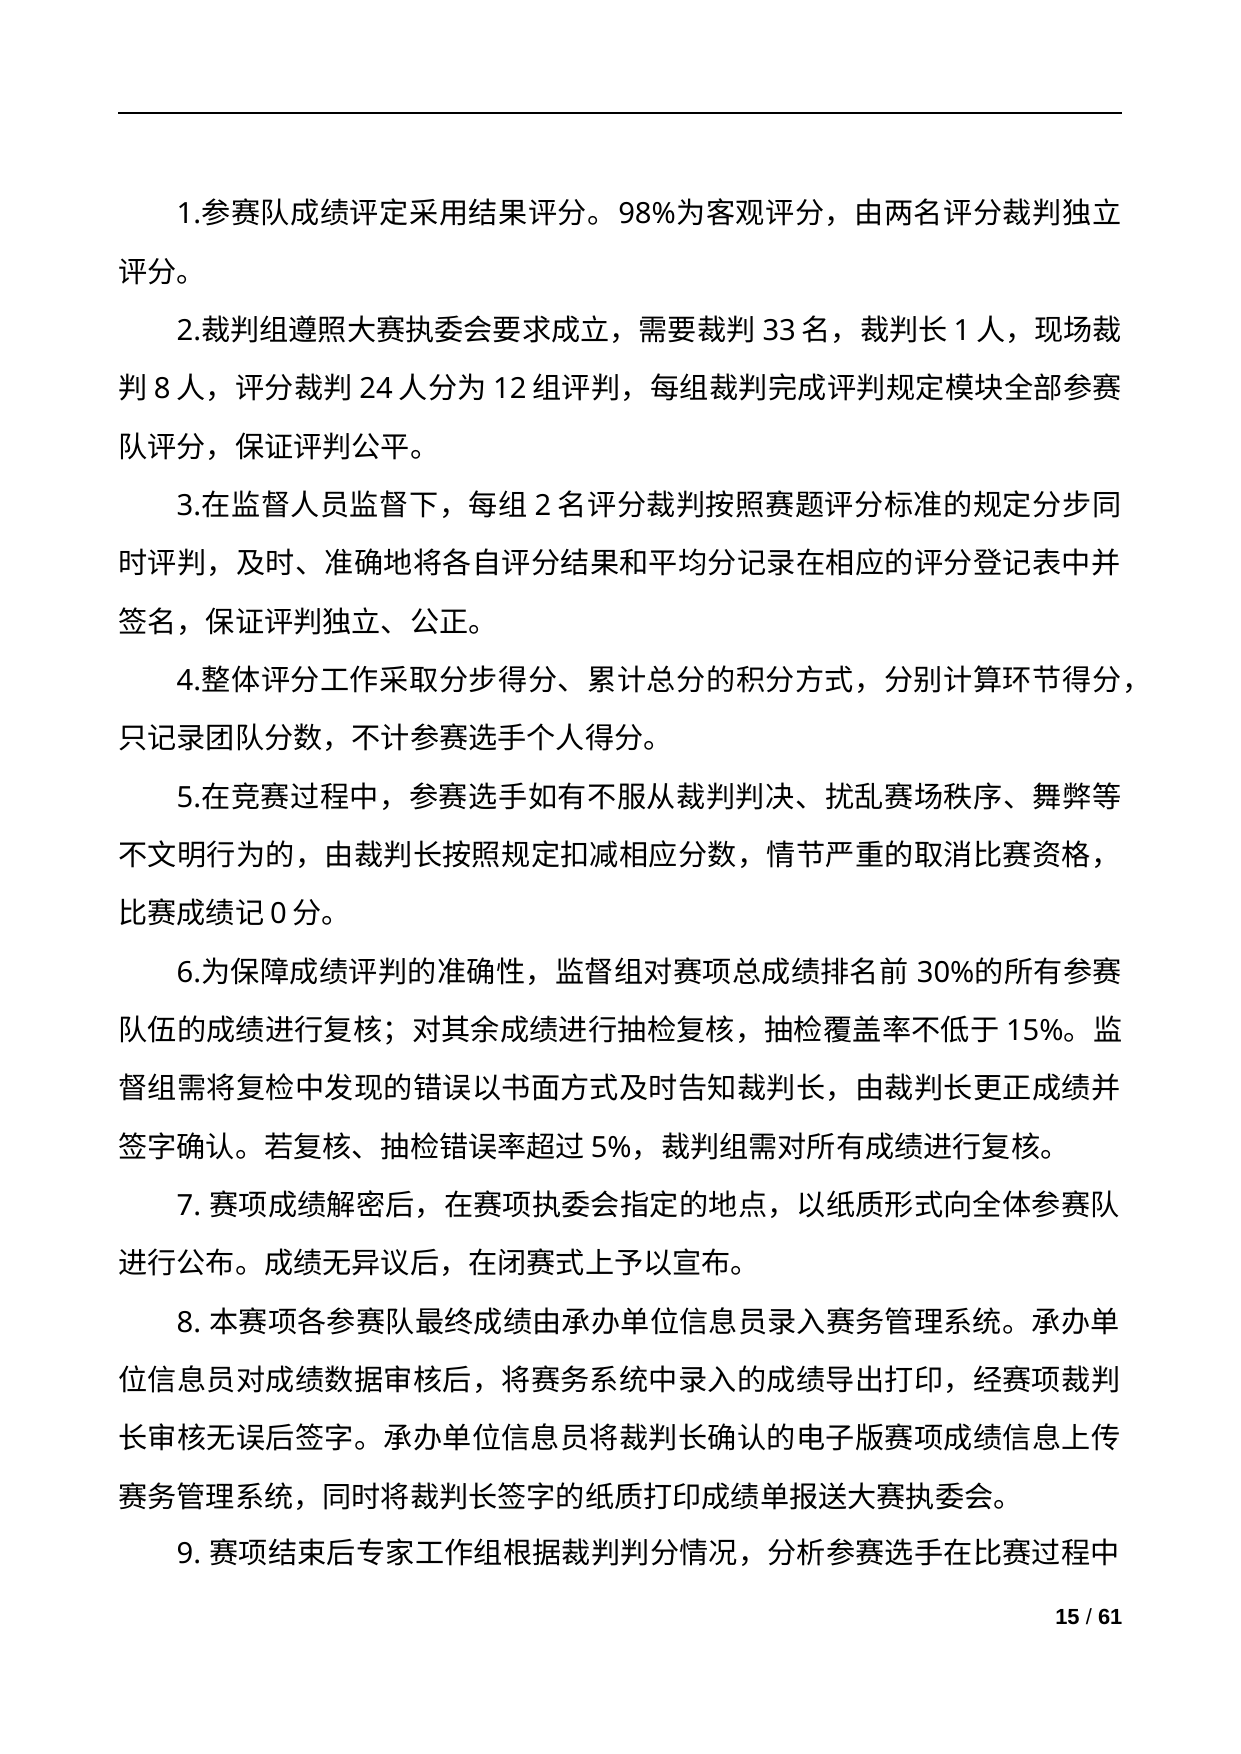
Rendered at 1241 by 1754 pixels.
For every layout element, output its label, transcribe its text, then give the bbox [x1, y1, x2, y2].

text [118, 1519, 1122, 1575]
text 4.整体评分工作采取分步得分、累计总分的积分方式，分别计算环节得分，只记录团队分数，不计参赛选手个人得分。 [118, 644, 1122, 761]
text 5.在竞赛过程中，参赛选手如有不服从裁判判决、扰乱赛场秩序、舞弊等不文明行为的，由裁判长按照规定扣减相应分数，情节严重的取消比赛资格，比赛成绩记0分。 [118, 761, 1122, 936]
text 2.裁判组遵照大赛执委会要求成立，需要裁判33名，裁判长1人，现场裁判8人，评分裁判24人分为12组评判，每组裁判完成评判规定模块全部参赛队评分，保证评判公平。 [118, 294, 1122, 469]
text 3.在监督人员监督下，每组2名评分裁判按照赛题评分标准的规定分步同时评判，及时、准确地将各自评分结果和平均分记录在相应的评分登记表中并签名，保证评判独立、公正。 [118, 469, 1122, 644]
text 6.为保障成绩评判的准确性，监督组对赛项总成绩排名前30%的所有参赛队伍的成绩进行复核；对其余成绩进行抽检复核，抽检覆盖率不低于15%。监督组需将复检中发现的错误以书面方式及时告知裁判长，由裁判长更正成绩并签字确认。若复核、抽检错误率超过5%，裁判组需对所有成绩进行复核。 [118, 936, 1122, 1169]
text 1.参赛队成绩评定采用结果评分。98%为客观评分，由两名评分裁判独立评分。 [118, 177, 1122, 294]
text 7. 赛项成绩解密后，在赛项执委会指定的地点，以纸质形式向全体参赛队进行公布。成绩无异议后，在闭赛式上予以宣布。 [118, 1169, 1122, 1286]
text 8. 本赛项各参赛队最终成绩由承办单位信息员录入赛务管理系统。承办单位信息员对成绩数据审核后，将赛务系统中录入的成绩导出打印，经赛项裁判长审核无误后签字。承办单位信息员将裁判长确认的电子版赛项成绩信息上传赛务管理系统，同时将裁判长签字的纸质打印成绩单报送大赛执委会。 [118, 1286, 1122, 1519]
